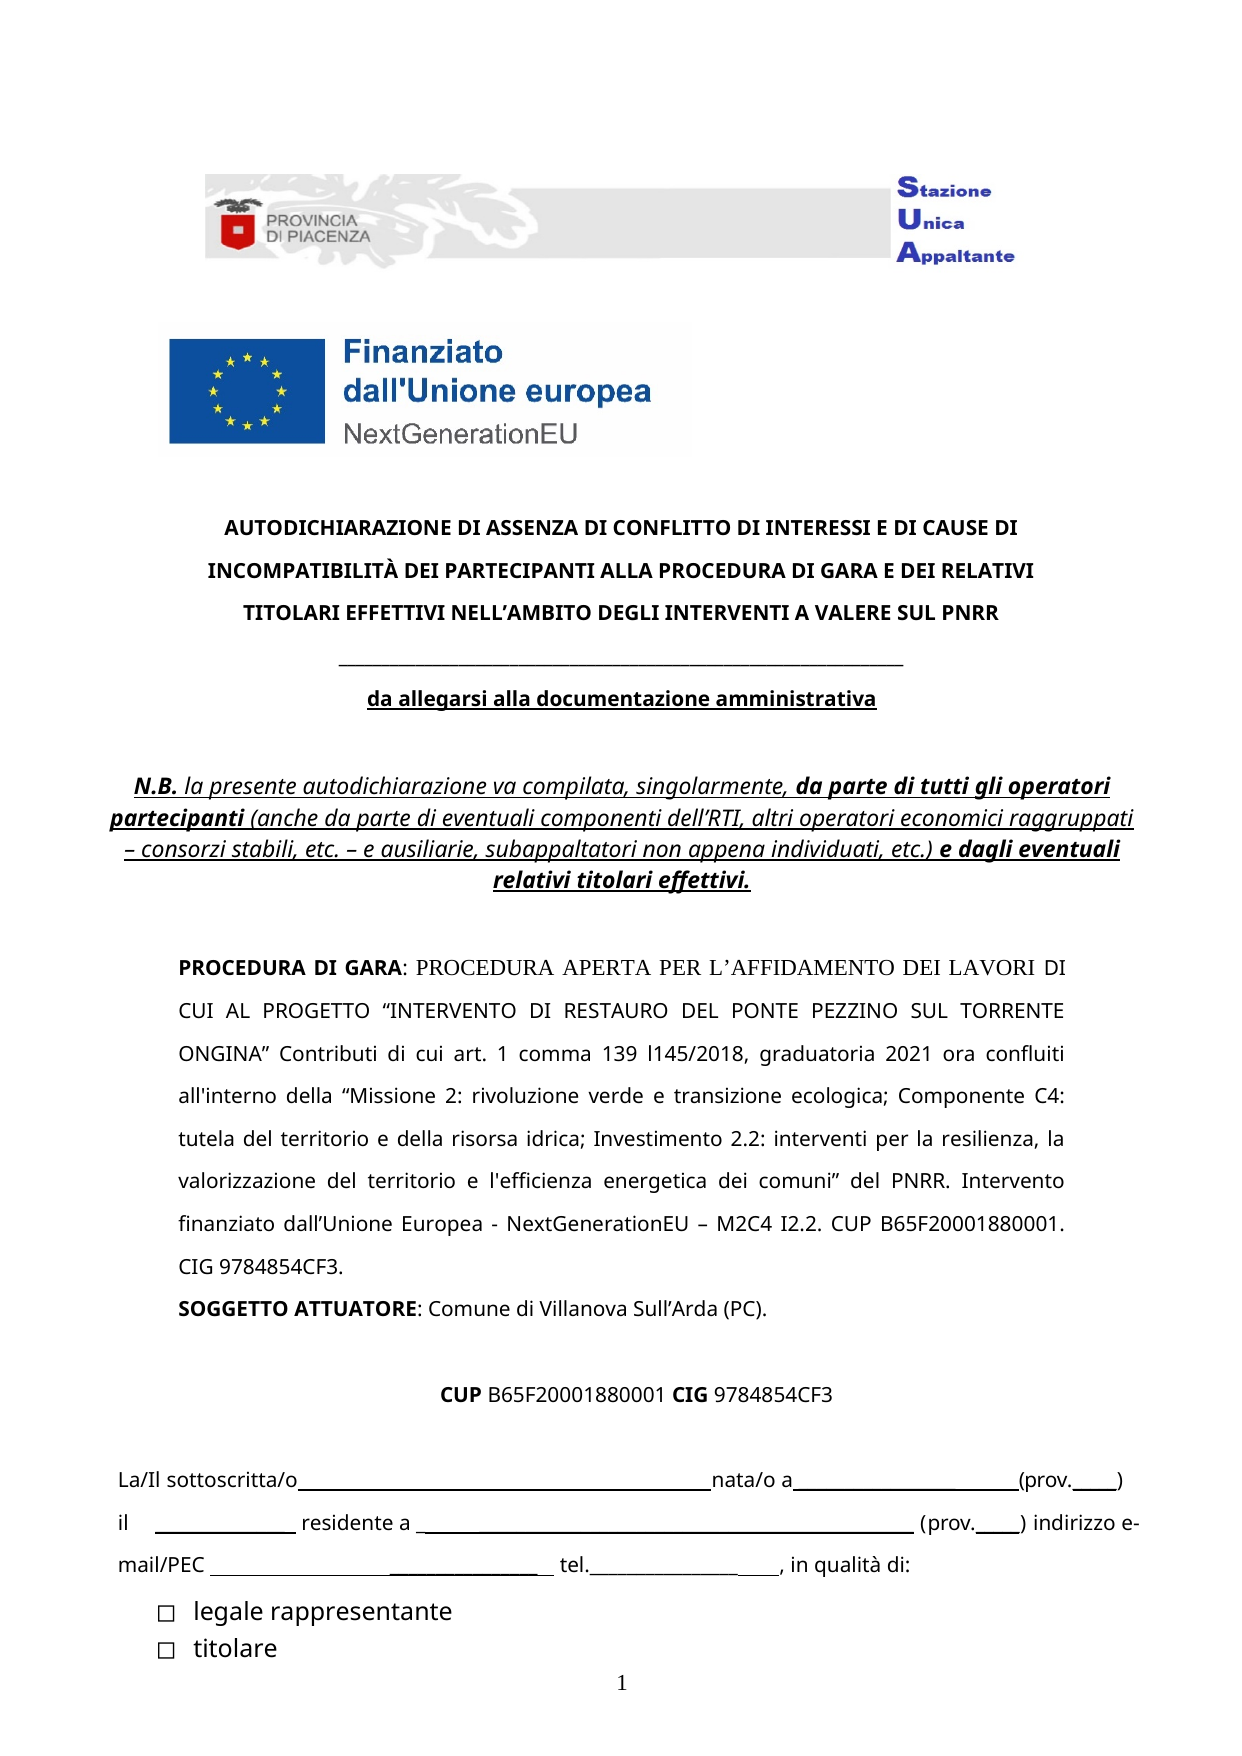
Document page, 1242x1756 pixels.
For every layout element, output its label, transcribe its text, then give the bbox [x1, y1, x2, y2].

picture [205, 174, 1024, 290]
text SOGGETTO ATTUATORE: Comune di Villanova Sull’Arda (PC). [178, 1294, 1066, 1323]
list titolare [156, 1631, 1139, 1665]
text CUP B65F20001880001 CIG 9784854CF3 [133, 1380, 1139, 1408]
text da allegarsi alla documentazione amministrativa [104, 684, 1139, 713]
list legale rappresentante [156, 1594, 1139, 1628]
text il ______________ residente a _ _______________________________________________ (prov._____) indirizzo e-mail/PEC ________________ tel.________________ , in qualità di: [118, 1508, 1139, 1579]
text PROCEDURA DI GARA: PROCEDURA APERTA PER L’AFFIDAMENTO DEI LAVORI DI CUI AL PROGETTO “INTERVENTO DI RESTAURO DEL PONTE PEZZINO SUL TORRENTE ONGINA” Contributi di cui art. 1 comma 139 l145/2018, graduatoria 2021 ora confluiti all'interno della “Missione 2: rivoluzione verde e transizione ecologica; Componente C4: tutela del territorio e della risorsa idrica; Investimento 2.2: interventi per la resilienza, la valorizzazione del territorio e l'efficienza energetica dei comuni” del PNRR. Intervento finanziato dall’Unione Europea - NextGenerationEU – M2C4 I2.2. CUP B65F20001880001. CIG 9784854CF3. [178, 953, 1066, 1280]
picture [157, 322, 693, 457]
text N.B. la presente autodichiarazione va compilata, singolarmente, da parte di tutti gli operatori partecipanti (anche da parte di eventuali componenti dell’RTI, altri operatori economici raggruppati – consorzi stabili, etc. – e ausiliarie, subappaltatori non appena individuati, etc.) e dagli eventuali relativi titolari effettivi. [104, 770, 1139, 895]
text AUTODICHIARAZIONE DI ASSENZA DI CONFLITTO DI INTERESSI E DI CAUSE DI INCOMPATIBILITÀ DEI PARTECIPANTI ALLA PROCEDURA DI GARA E DEI RELATIVI TITOLARI EFFETTIVI NELL’AMBITO DEGLI INTERVENTI A VALERE SUL PNRR __________________________________________________________________ [178, 513, 1064, 669]
text La/Il sottoscritta/o nata/o a _________________ (prov._____) [118, 1465, 1139, 1494]
